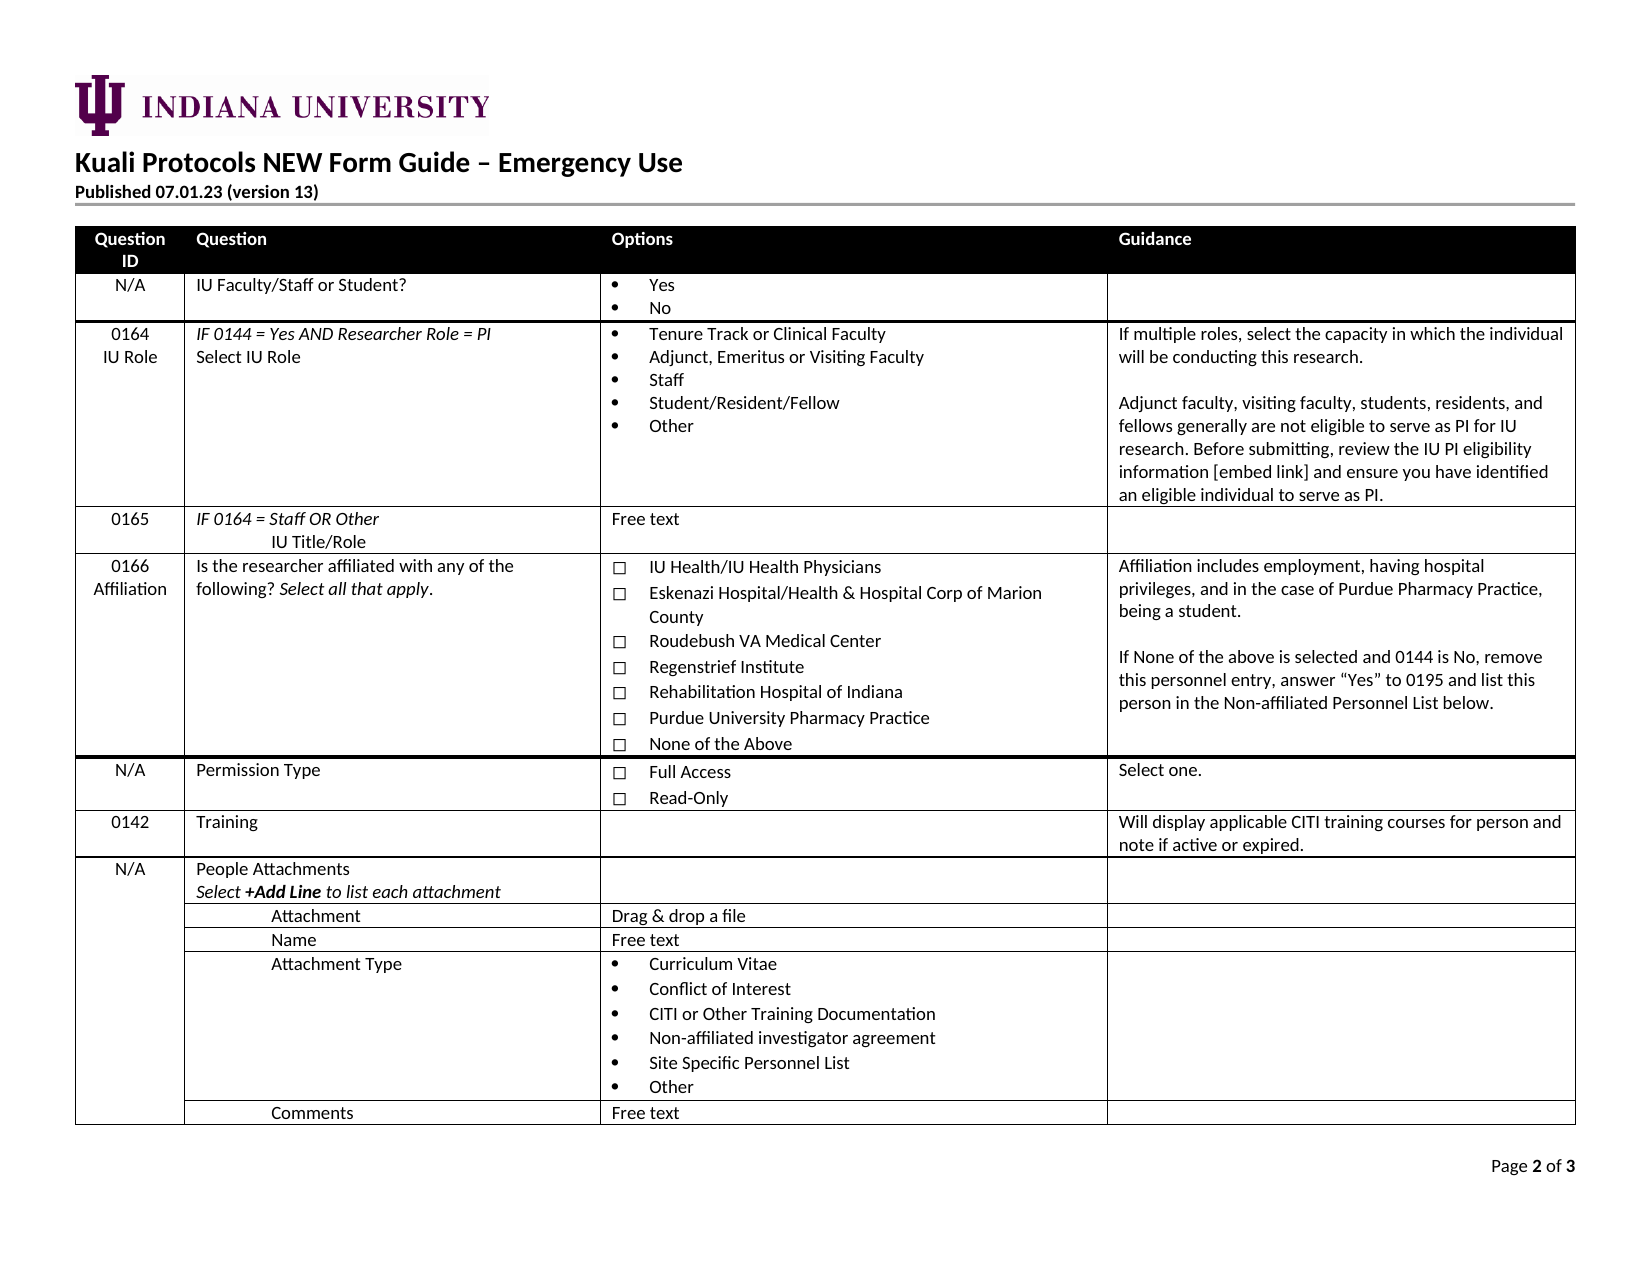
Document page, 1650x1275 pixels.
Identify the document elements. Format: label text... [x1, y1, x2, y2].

table_cell Attachment [185, 904, 600, 927]
table_cell If multiple roles, select the capacity in which the individual will be conducting this research. Adjunct faculty, visiting faculty, students, residents, and fellows generally are not eligible to serve as PI for IU research. Before submitting, review the IU PI eligibility information [embed link] and ensure you have identified an eligible individual to serve as PI. [1108, 323, 1575, 506]
table_cell Free text [601, 1101, 1107, 1124]
table_cell Select one. [1108, 759, 1575, 809]
table_cell Free text [601, 507, 1107, 553]
table_cell People Attachments Select +Add Line to list each attachment [185, 858, 600, 903]
table_cell Drag & drop a file [601, 904, 1107, 927]
table_cell Tenure Track or Clinical Faculty Adjunct, Emeritus or Visiting Faculty Staff Student/Resident/Fellow Other [601, 323, 1107, 506]
table_cell Free text [601, 928, 1107, 951]
table_cell Name [185, 928, 600, 951]
table_cell Training [185, 811, 600, 856]
table_cell Affiliation includes employment, having hospital privileges, and in the case of Purdue Pharmacy Practice, being a student. If None of the above is selected and 0144 is No, remove this personnel entry, answer “Yes” to 0195 and list this person in the Non-affiliated Personnel List below. [1108, 554, 1575, 755]
table_cell [1108, 1101, 1575, 1124]
table_cell [1108, 274, 1575, 319]
table_cell Full Access Read-Only [601, 759, 1107, 809]
table_cell Is the researcher affiliated with any of the following? Select all that apply. [185, 554, 600, 755]
table_cell N/A [76, 759, 184, 809]
table_cell [601, 858, 1107, 903]
table_header Guidance [1108, 227, 1575, 273]
table_cell Comments [185, 1101, 600, 1124]
table_cell 0164 IU Role [76, 323, 184, 506]
table_cell N/A [76, 274, 184, 319]
table_cell [1108, 858, 1575, 903]
table_cell IF 0164 = Staff OR Other IU Title/Role [185, 507, 600, 553]
table_cell N/A [76, 858, 184, 1124]
table_cell IF 0144 = Yes AND Researcher Role = PI Select IU Role [185, 323, 600, 506]
table_cell [1108, 928, 1575, 951]
table_cell [1108, 904, 1575, 927]
table_cell [601, 811, 1107, 856]
table_header Question [185, 227, 600, 273]
table_cell 0142 [76, 811, 184, 856]
table_cell [1108, 507, 1575, 553]
table_cell [1108, 952, 1575, 1100]
table_cell 0166 Affiliation [76, 554, 184, 755]
table_cell Will display applicable CITI training courses for person and note if active or expired. [1108, 811, 1575, 856]
picture [75, 75, 489, 136]
table_cell Attachment Type [185, 952, 600, 1100]
table_header Question ID [76, 227, 184, 273]
table_cell 0165 [76, 507, 184, 553]
table_cell Permission Type [185, 759, 600, 809]
table_cell Yes No [601, 274, 1107, 319]
table_cell IU Faculty/Staff or Student? [185, 274, 600, 319]
table_cell IU Health/IU Health Physicians Eskenazi Hospital/Health & Hospital Corp of Marion County Roudebush VA Medical Center Regenstrief Institute Rehabilitation Hospital of Indiana Purdue University Pharmacy Practice None of the Above [601, 554, 1107, 755]
table_cell Curriculum Vitae Conflict of Interest CITI or Other Training Documentation Non-affiliated investigator agreement Site Specific Personnel List Other [601, 952, 1107, 1100]
table_header Options [601, 227, 1107, 273]
